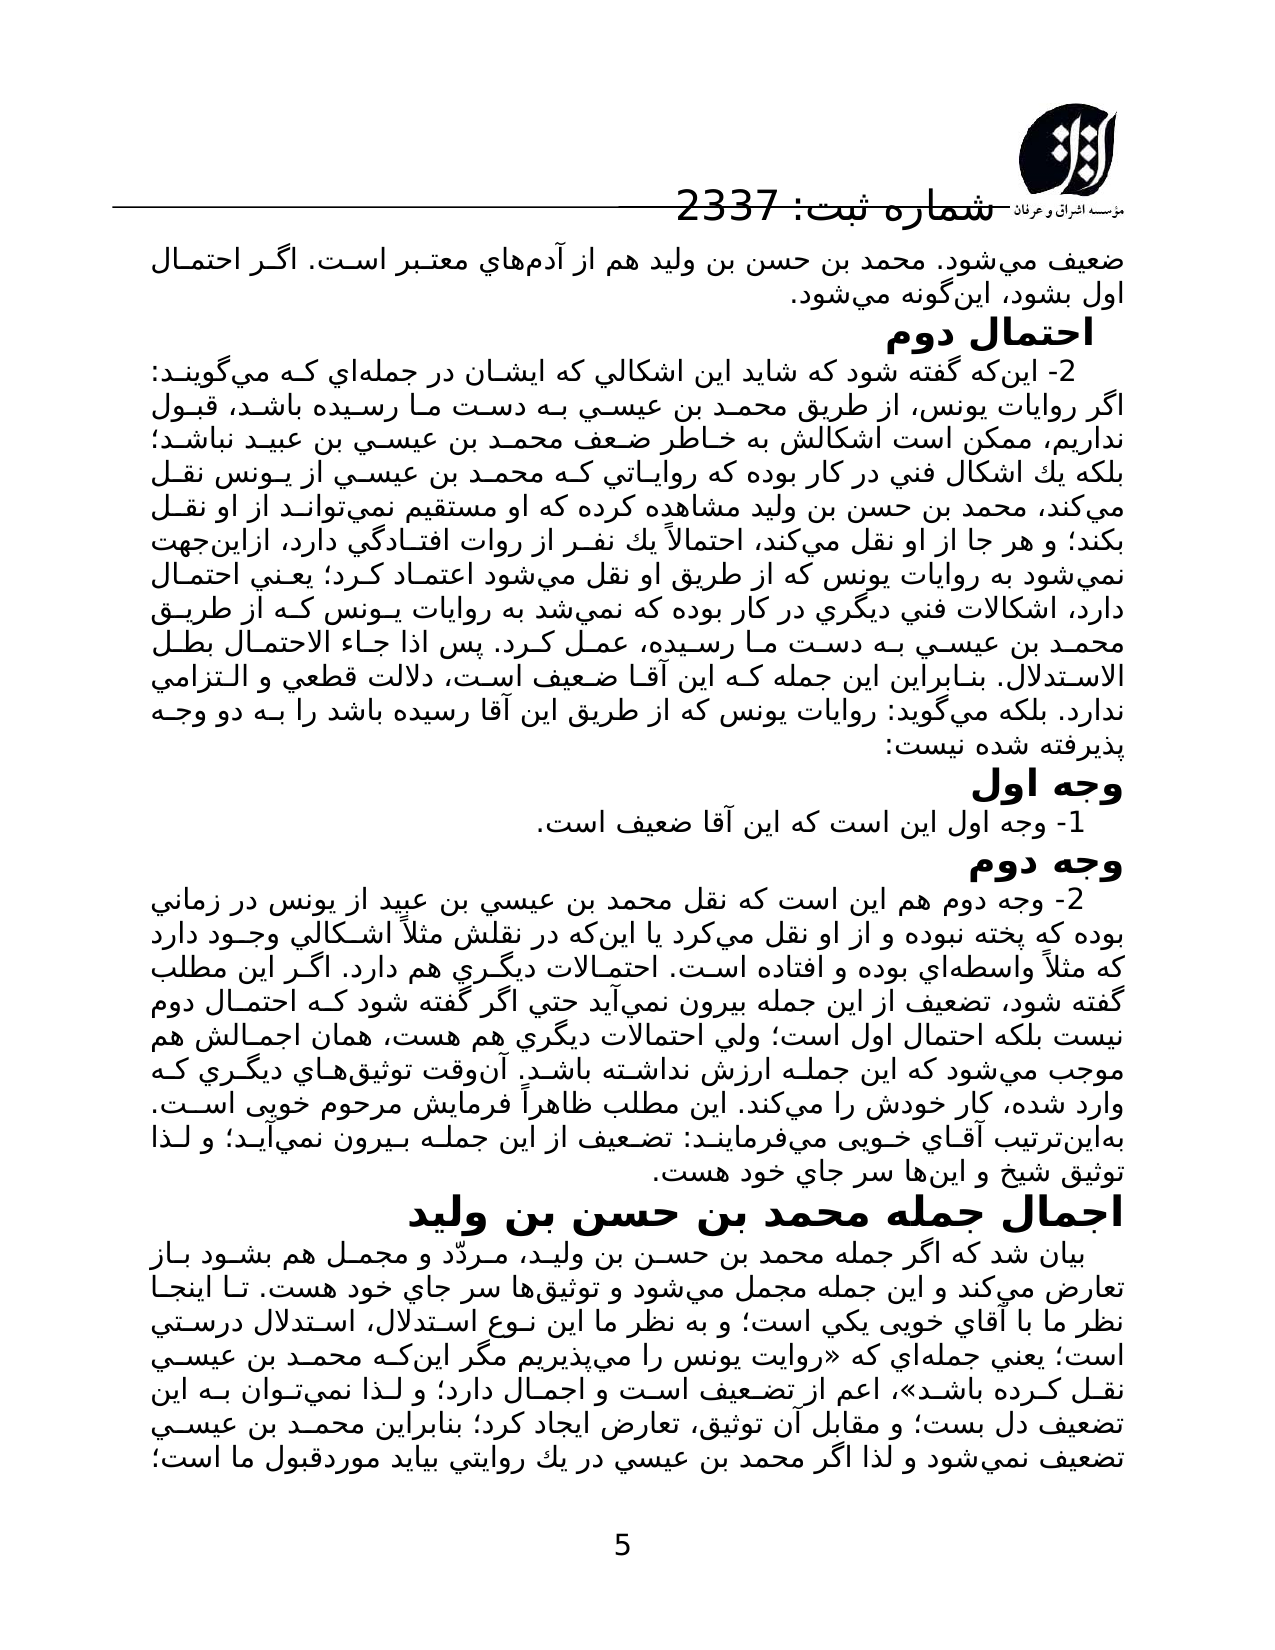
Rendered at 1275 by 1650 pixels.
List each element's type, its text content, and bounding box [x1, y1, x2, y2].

subtitle وجه دوم [150, 839, 1125, 883]
text 1- وجه اول اين است كه اين آقا ضعيف است. [150, 805, 1125, 839]
subtitle وجه اول [150, 761, 1125, 805]
subtitle اجمال جمله محمد بن حسن بن وليد [150, 1188, 1125, 1237]
subtitle احتمال دوم [150, 310, 1125, 354]
picture [1010, 103, 1125, 220]
text 2- این‌که گفته شود كه شايد اين اشكالي كه ايشان در جمله‌اي كه مي‌گويند: اگر روايات يونس، از طريق محمد بن عيسي به دست ما رسيده باشد، قبول نداريم، ممكن است اشكالش به خاطر ضعف محمد بن عيسي بن عبيد نباشد؛ بلكه يك اشكال فني در كار بوده كه رواياتي كه محمد بن عيسي از يونس نقل مي‌كند، محمد بن حسن بن وليد مشاهده كرده كه او مستقيم نمي‌تواند از او نقل بكند؛ و هر جا از او نقل مي‌كند، احتمالاً يك نفر از روات افتادگي دارد، ازاین‌جهت نمي‌شود به روايات يونس كه از طريق او نقل مي‌شود اعتماد كرد؛ يعني احتمال دارد، اشكالات فني ديگري در كار بوده كه نمي‌شد به روايات يونس كه از طريق محمد بن عيسي به دست ما رسيده، عمل كرد. پس اذا جاء الاحتمال بطل الاستدلال. بنابراين اين جمله‌ كه اين آقا ضعيف است، دلالت قطعي و التزامي ندارد. بلكه مي‌گويد: روايات يونس كه از طريق اين آقا رسيده باشد را به دو وجه ‌پذيرفته شده نيست: [150, 354, 1125, 761]
text 2- وجه دوم هم اين است كه نقل محمد بن عيسي بن عبيد از يونس در زماني بوده كه پخته نبوده و از او نقل مي‌كرد يا اين‌كه در نقلش مثلاً اشكالي وجود دارد كه مثلاً واسطه‌اي بوده و افتاده است. احتمالات ديگري هم دارد. اگر اين مطلب گفته شود، تضعيف از اين جمله بيرون نمي‌آيد حتي اگر گفته شود كه احتمال دوم نيست بلكه احتمال اول است؛ ولي احتمالات ديگري هم هست، همان اجمالش هم موجب مي‌شود كه اين جمله ارزش نداشته باشد. آن‌وقت توثيق‌هاي ديگري كه وارد شده، كار خودش را مي‌كند. اين مطلب ظاهراً فرمايش مرحوم خویی است. به‌این‌ترتیب آقاي خویی مي‌فرمايند: تضعيف از اين جمله بيرون نمي‌آيد؛ و لذا توثيق شيخ و اين‌ها سر جاي خود هست. [150, 883, 1125, 1188]
